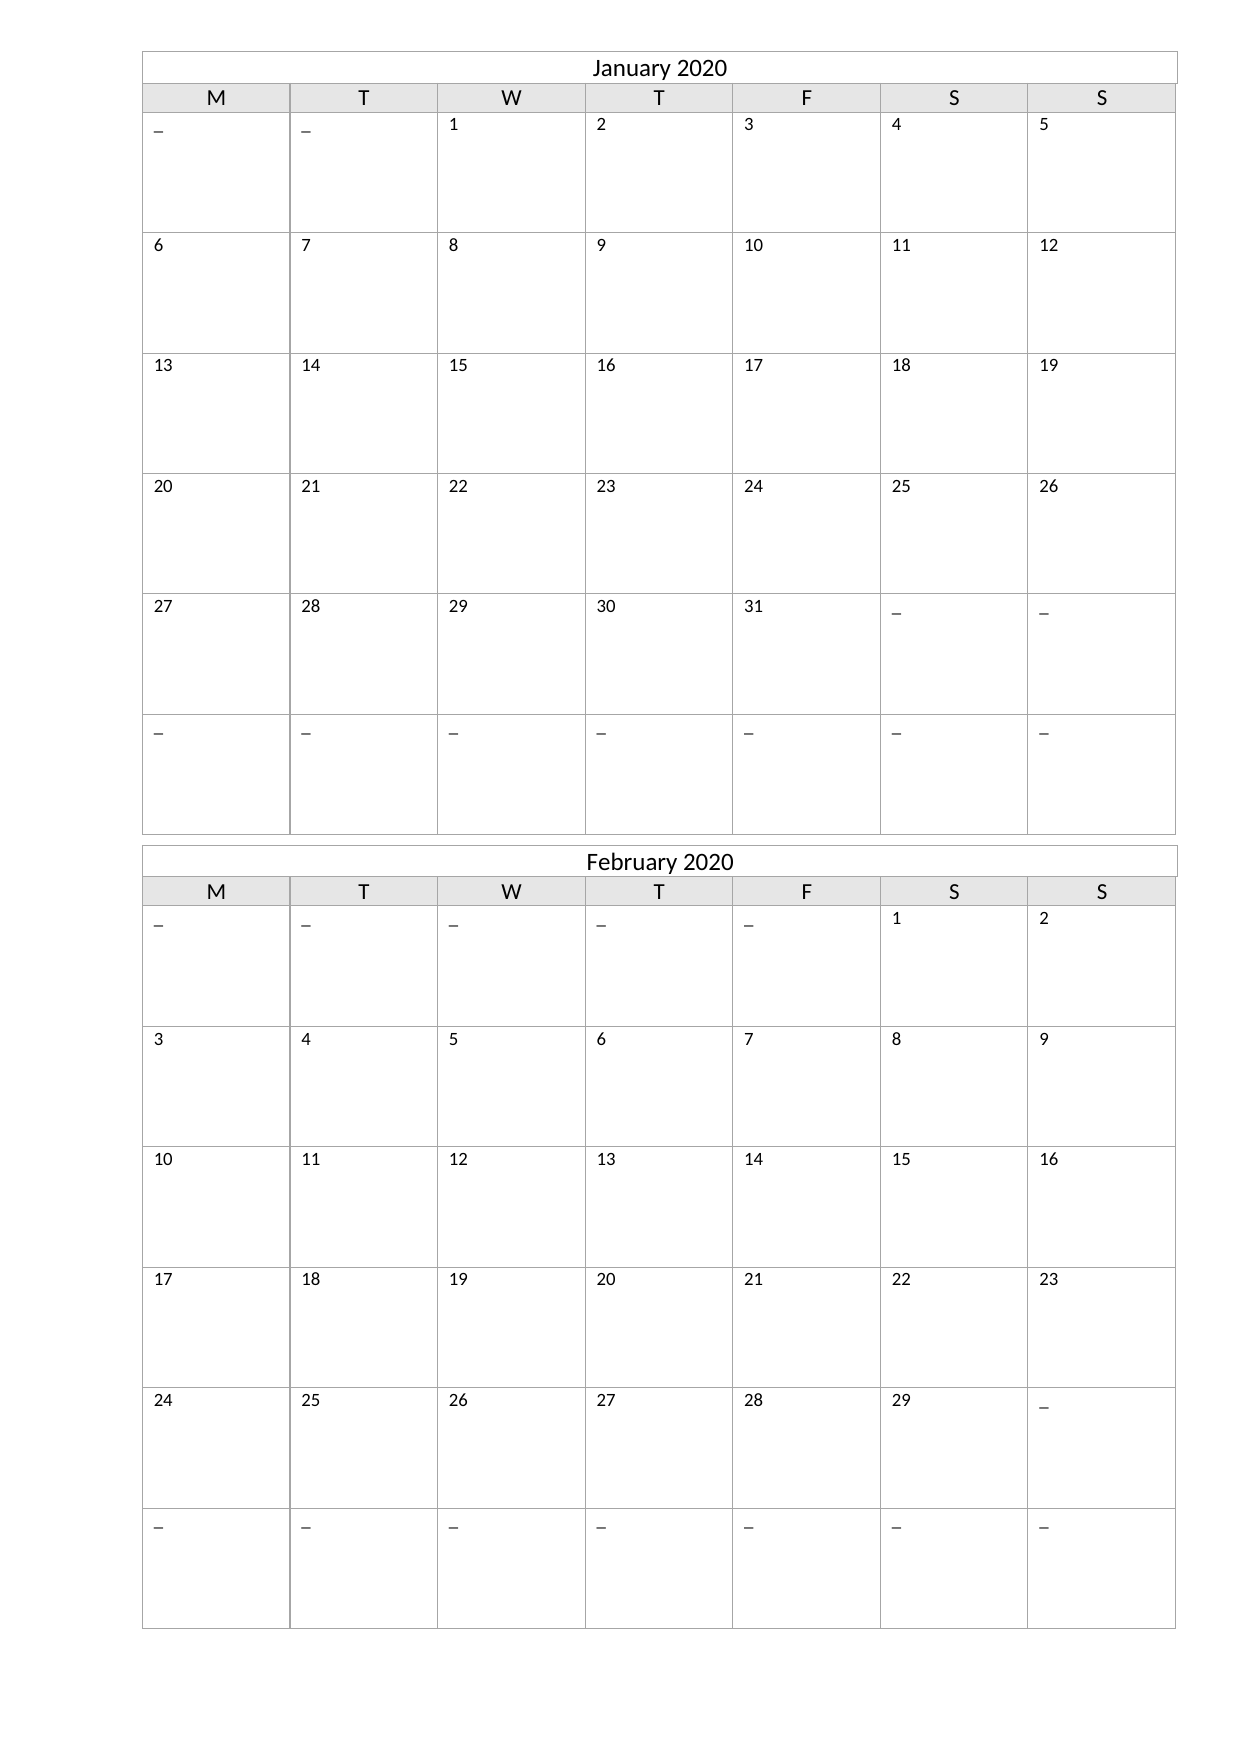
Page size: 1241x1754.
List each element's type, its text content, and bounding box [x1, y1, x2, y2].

table_cell 12 [438, 1147, 585, 1267]
table_cell 24 [143, 1388, 289, 1507]
table_cell 24 [733, 474, 880, 593]
table_cell _ [143, 1509, 289, 1628]
table_cell _ [143, 906, 289, 1026]
table_cell 29 [881, 1388, 1027, 1507]
table_cell 3 [143, 1027, 289, 1146]
table_header January 2020 [143, 52, 1177, 82]
table_cell M [143, 877, 289, 905]
table_cell 20 [586, 1268, 732, 1387]
table_cell 13 [586, 1147, 732, 1267]
table_cell 27 [586, 1388, 732, 1507]
table_cell 25 [881, 474, 1027, 593]
table_cell 12 [1028, 233, 1175, 352]
table_cell M [143, 84, 289, 112]
table_cell _ [1028, 1509, 1175, 1628]
table_cell 11 [291, 1147, 437, 1267]
table_cell 15 [881, 1147, 1027, 1267]
table_cell 26 [1028, 474, 1175, 593]
table_cell 18 [291, 1268, 437, 1387]
table_cell 2 [586, 113, 732, 232]
table_cell 15 [438, 354, 585, 473]
table_cell 1 [881, 906, 1027, 1026]
table_cell T [586, 877, 732, 905]
table_cell _ [586, 1509, 732, 1628]
table_cell 22 [881, 1268, 1027, 1387]
table_cell _ [291, 113, 437, 232]
table_cell _ [1028, 715, 1175, 834]
table_cell 10 [143, 1147, 289, 1267]
table_cell _ [291, 906, 437, 1026]
table_cell _ [586, 906, 732, 1026]
table_cell _ [1028, 594, 1175, 714]
table_cell 29 [438, 594, 585, 714]
table_cell 6 [586, 1027, 732, 1146]
table_cell S [881, 877, 1027, 905]
table_cell S [1028, 84, 1175, 112]
table_cell 28 [291, 594, 437, 714]
table_cell _ [881, 594, 1027, 714]
table_cell _ [291, 1509, 437, 1628]
table_cell 2 [1028, 906, 1175, 1026]
table_cell 5 [438, 1027, 585, 1146]
table_cell 23 [1028, 1268, 1175, 1387]
table_cell 23 [586, 474, 732, 593]
table_cell 9 [1028, 1027, 1175, 1146]
table_cell _ [586, 715, 732, 834]
table_cell 22 [438, 474, 585, 593]
table_cell 17 [143, 1268, 289, 1387]
table_cell 25 [291, 1388, 437, 1507]
table_cell _ [438, 1509, 585, 1628]
table_cell 5 [1028, 113, 1175, 232]
table_cell _ [291, 715, 437, 834]
table_cell _ [881, 1509, 1027, 1628]
table_cell _ [143, 715, 289, 834]
table_cell _ [733, 906, 880, 1026]
table_cell 14 [733, 1147, 880, 1267]
table_cell F [733, 877, 880, 905]
table_cell T [586, 84, 732, 112]
table_cell _ [438, 906, 585, 1026]
table_cell 4 [881, 113, 1027, 232]
table_cell W [438, 877, 585, 905]
table_cell 21 [291, 474, 437, 593]
table_cell 1 [438, 113, 585, 232]
table_cell _ [143, 113, 289, 232]
table_cell 14 [291, 354, 437, 473]
table_cell _ [733, 1509, 880, 1628]
table_cell 8 [438, 233, 585, 352]
table_cell T [291, 877, 437, 905]
table_cell 13 [143, 354, 289, 473]
table_cell _ [1028, 1388, 1175, 1507]
table_cell 27 [143, 594, 289, 714]
table_cell W [438, 84, 585, 112]
table_cell _ [438, 715, 585, 834]
table_cell 9 [586, 233, 732, 352]
table_cell _ [733, 715, 880, 834]
table_cell 19 [438, 1268, 585, 1387]
table_cell 31 [733, 594, 880, 714]
table_cell 16 [1028, 1147, 1175, 1267]
table_cell 10 [733, 233, 880, 352]
table_cell 17 [733, 354, 880, 473]
table_cell 4 [291, 1027, 437, 1146]
table_cell _ [881, 715, 1027, 834]
table_cell 20 [143, 474, 289, 593]
table_cell 3 [733, 113, 880, 232]
table_cell 6 [143, 233, 289, 352]
table_cell 28 [733, 1388, 880, 1507]
table_cell 7 [291, 233, 437, 352]
table_cell S [881, 84, 1027, 112]
table_cell 21 [733, 1268, 880, 1387]
table_cell 30 [586, 594, 732, 714]
table_cell 8 [881, 1027, 1027, 1146]
table_cell T [291, 84, 437, 112]
table_cell 7 [733, 1027, 880, 1146]
table_cell 26 [438, 1388, 585, 1507]
table_cell S [1028, 877, 1175, 905]
table_cell 19 [1028, 354, 1175, 473]
table_header February 2020 [143, 846, 1177, 876]
table_cell 18 [881, 354, 1027, 473]
table_cell F [733, 84, 880, 112]
table_cell 11 [881, 233, 1027, 352]
table_cell 16 [586, 354, 732, 473]
